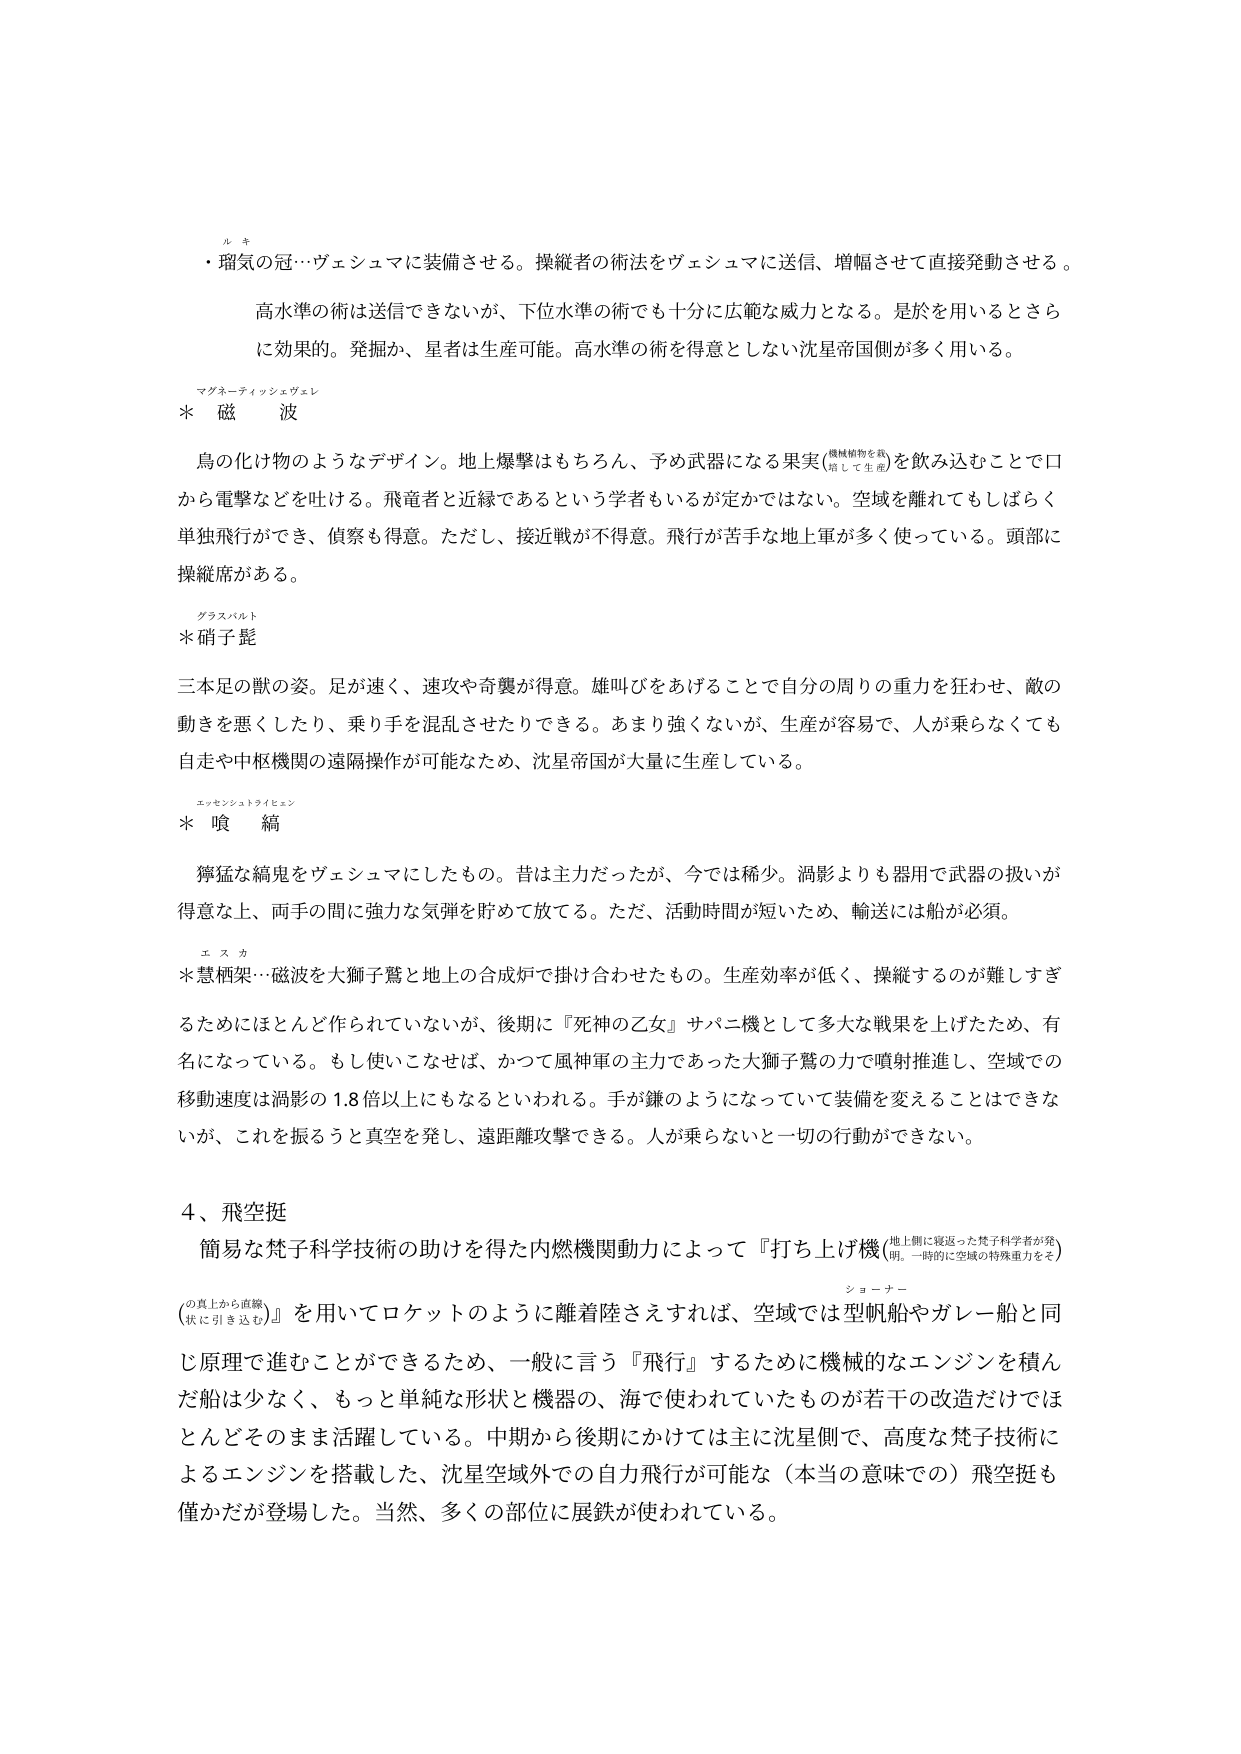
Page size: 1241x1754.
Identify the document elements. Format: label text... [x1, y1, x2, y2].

text ・の冠…ヴェシュマに装備させる。操縦者の術法をヴェシュマに送信、増幅させて直接発動させる。高水準の術は送信できないが、下位水準の術でも十分に広範な威力となる。是於を用いるとさらに効果的。発掘か、星者は生産可能。高水準の術を得意としない沈星帝国側が多く用いる。 [199, 217, 1063, 367]
text 三本足の獣の姿。足が速く、速攻や奇襲が得意。雄叫びをあげることで自分の周りの重力を狂わせ、敵の動きを悪くしたり、乗り手を混乱させたりできる。あまり強くないが、生産が容易で、人が乗らなくても自走や中枢機関の遠隔操作が可能なため、沈星帝国が大量に生産している。 [177, 667, 1063, 779]
text 簡易な梵子科学技術の助けを得た内燃機関動力によって『打ち上げ機地上側に寝返った梵子科学者が発明。一時的に空域の特殊重力をその真上から直線状に引き込む』を用いてロケットのように離着陸さえすれば、空域ではやガレー船と同じ原理で進むことができるため、一般に言う『飛行』するために機械的なエンジンを積んだ船は少なく、もっと単純な形状と機器の、海で使われていたものが若干の改造だけでほとんどそのまま活躍している。中期から後期にかけては主に沈星側で、高度な梵子技術によるエンジンを搭載した、沈星空域外での自力飛行が可能な（本当の意味での）飛空挺も僅かだが登場した。当然、多くの部位に展鉄が使われている。 [177, 1229, 1063, 1529]
text ４、飛空挺 [177, 1192, 1063, 1229]
text 鳥の化け物のようなデザイン。地上爆撃はもちろん、予め武器になる果実機械植物を栽培して生産を飲み込むことで口から電撃などを吐ける。飛竜者と近縁であるという学者もいるが定かではない。空域を離れてもしばらく単独飛行ができ、偵察も得意。ただし、接近戦が不得意。飛行が苦手な地上軍が多く使っている。頭部に操縦席がある。 [177, 442, 1063, 592]
text 獰猛な縞鬼をヴェシュマにしたもの。昔は主力だったが、今では稀少。渦影よりも器用で武器の扱いが得意な上、両手の間に強力な気弾を貯めて放てる。ただ、活動時間が短いため、輸送には船が必須。 [177, 854, 1063, 929]
text ＊…磁波を大獅子鷲と地上の合成炉で掛け合わせたもの。生産効率が低く、操縦するのが難しすぎるためにほとんど作られていないが、後期に『死神の乙女』サパニ機として多大な戦果を上げたため、有名になっている。もし使いこなせば、かつて風神軍の主力であった大獅子鷲の力で噴射推進し、空域での移動速度は渦影の1.8倍以上にもなるといわれる。手が鎌のようになっていて装備を変えることはできないが、これを振るうと真空を発し、遠距離攻撃できる。人が乗らないと一切の行動ができない。 [177, 929, 1063, 1154]
text ＊ [177, 779, 1063, 854]
text ＊ [177, 592, 1063, 667]
text ＊ [177, 367, 1063, 442]
